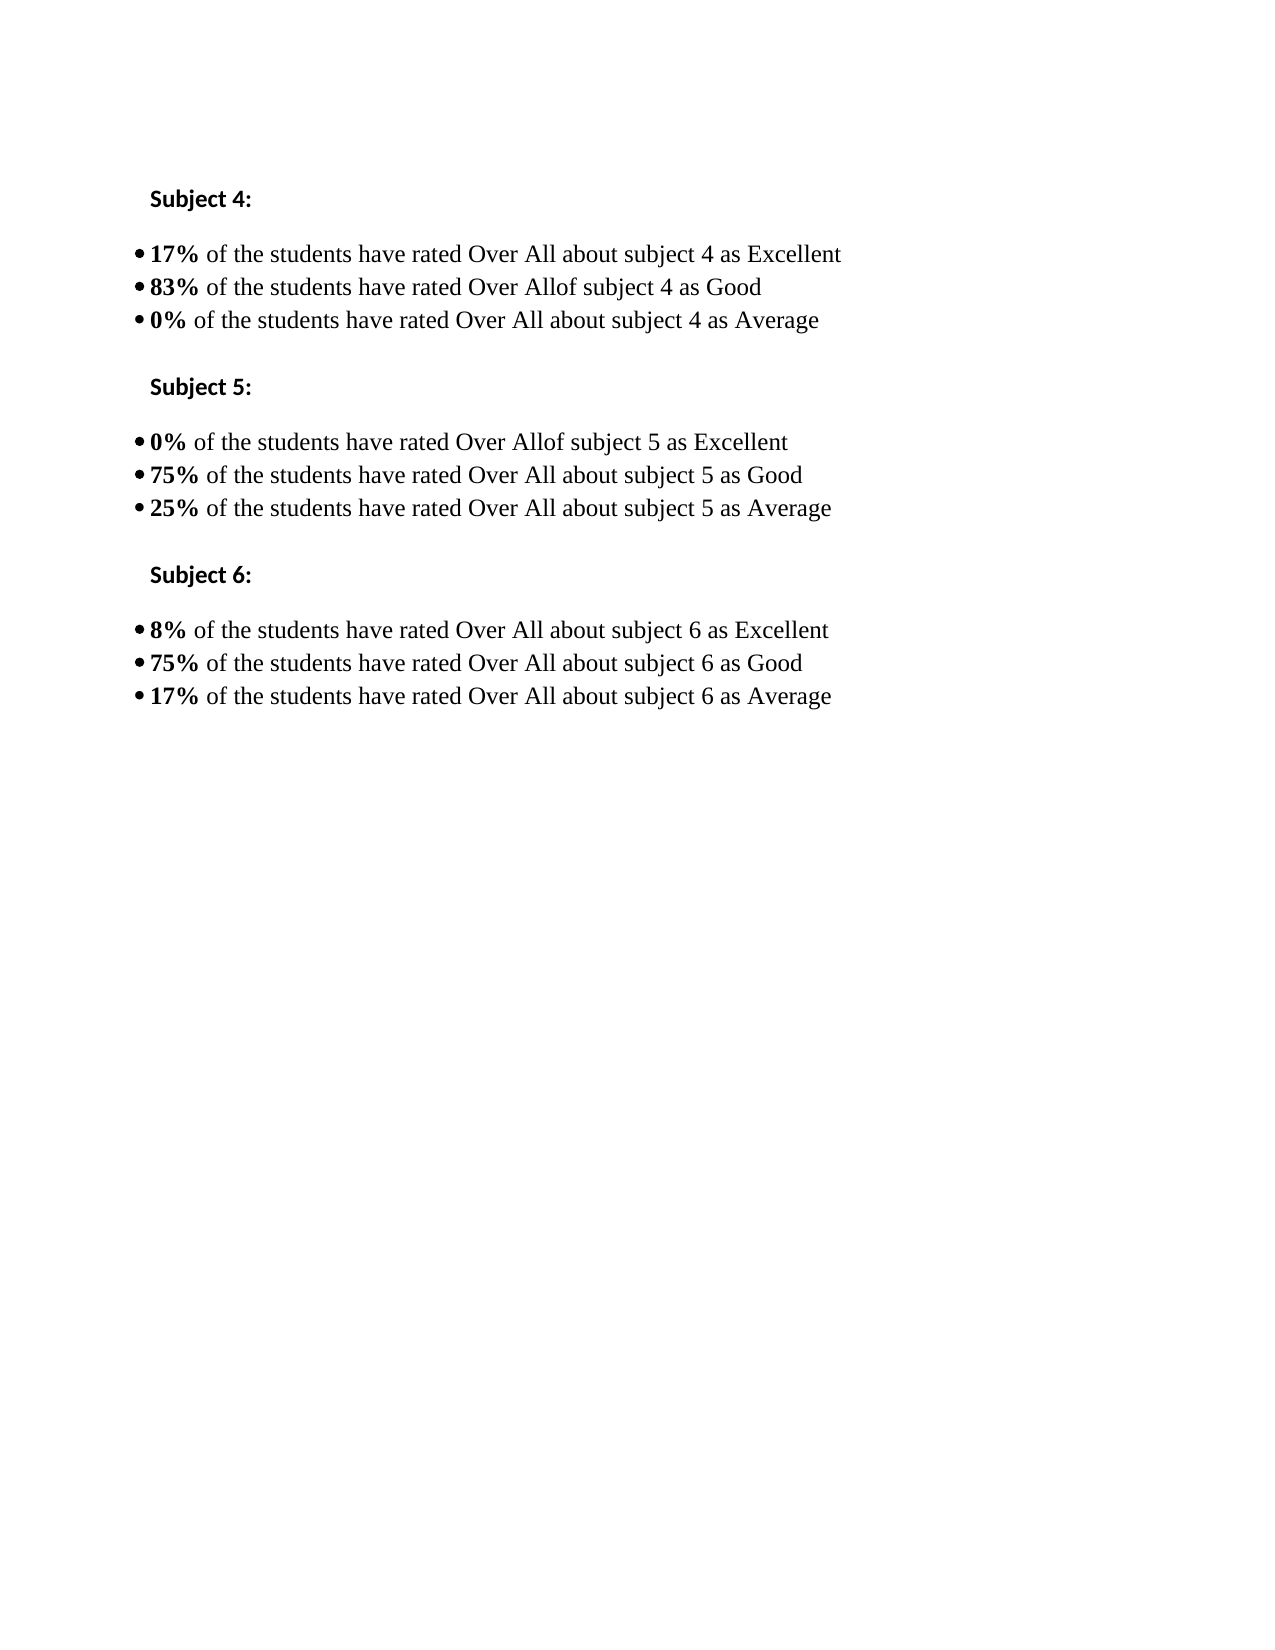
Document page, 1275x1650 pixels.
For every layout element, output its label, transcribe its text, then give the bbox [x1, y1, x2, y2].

list 83% of the students have rated Over Allof subject 4 as Good [135, 272, 1125, 301]
text Subject 4: [150, 183, 1125, 213]
list 17% of the students have rated Over All about subject 6 as Average [135, 681, 1125, 709]
text Subject 5: [150, 371, 1125, 401]
list 75% of the students have rated Over All about subject 5 as Good [135, 460, 1125, 488]
list 0% of the students have rated Over All about subject 4 as Average [135, 305, 1125, 334]
list 8% of the students have rated Over All about subject 6 as Excellent [135, 615, 1125, 643]
text Subject 6: [150, 559, 1125, 589]
list 25% of the students have rated Over All about subject 5 as Average [135, 493, 1125, 522]
list 17% of the students have rated Over All about subject 4 as Excellent [135, 239, 1125, 268]
list 75% of the students have rated Over All about subject 6 as Good [135, 648, 1125, 676]
list 0% of the students have rated Over Allof subject 5 as Excellent [135, 427, 1125, 456]
